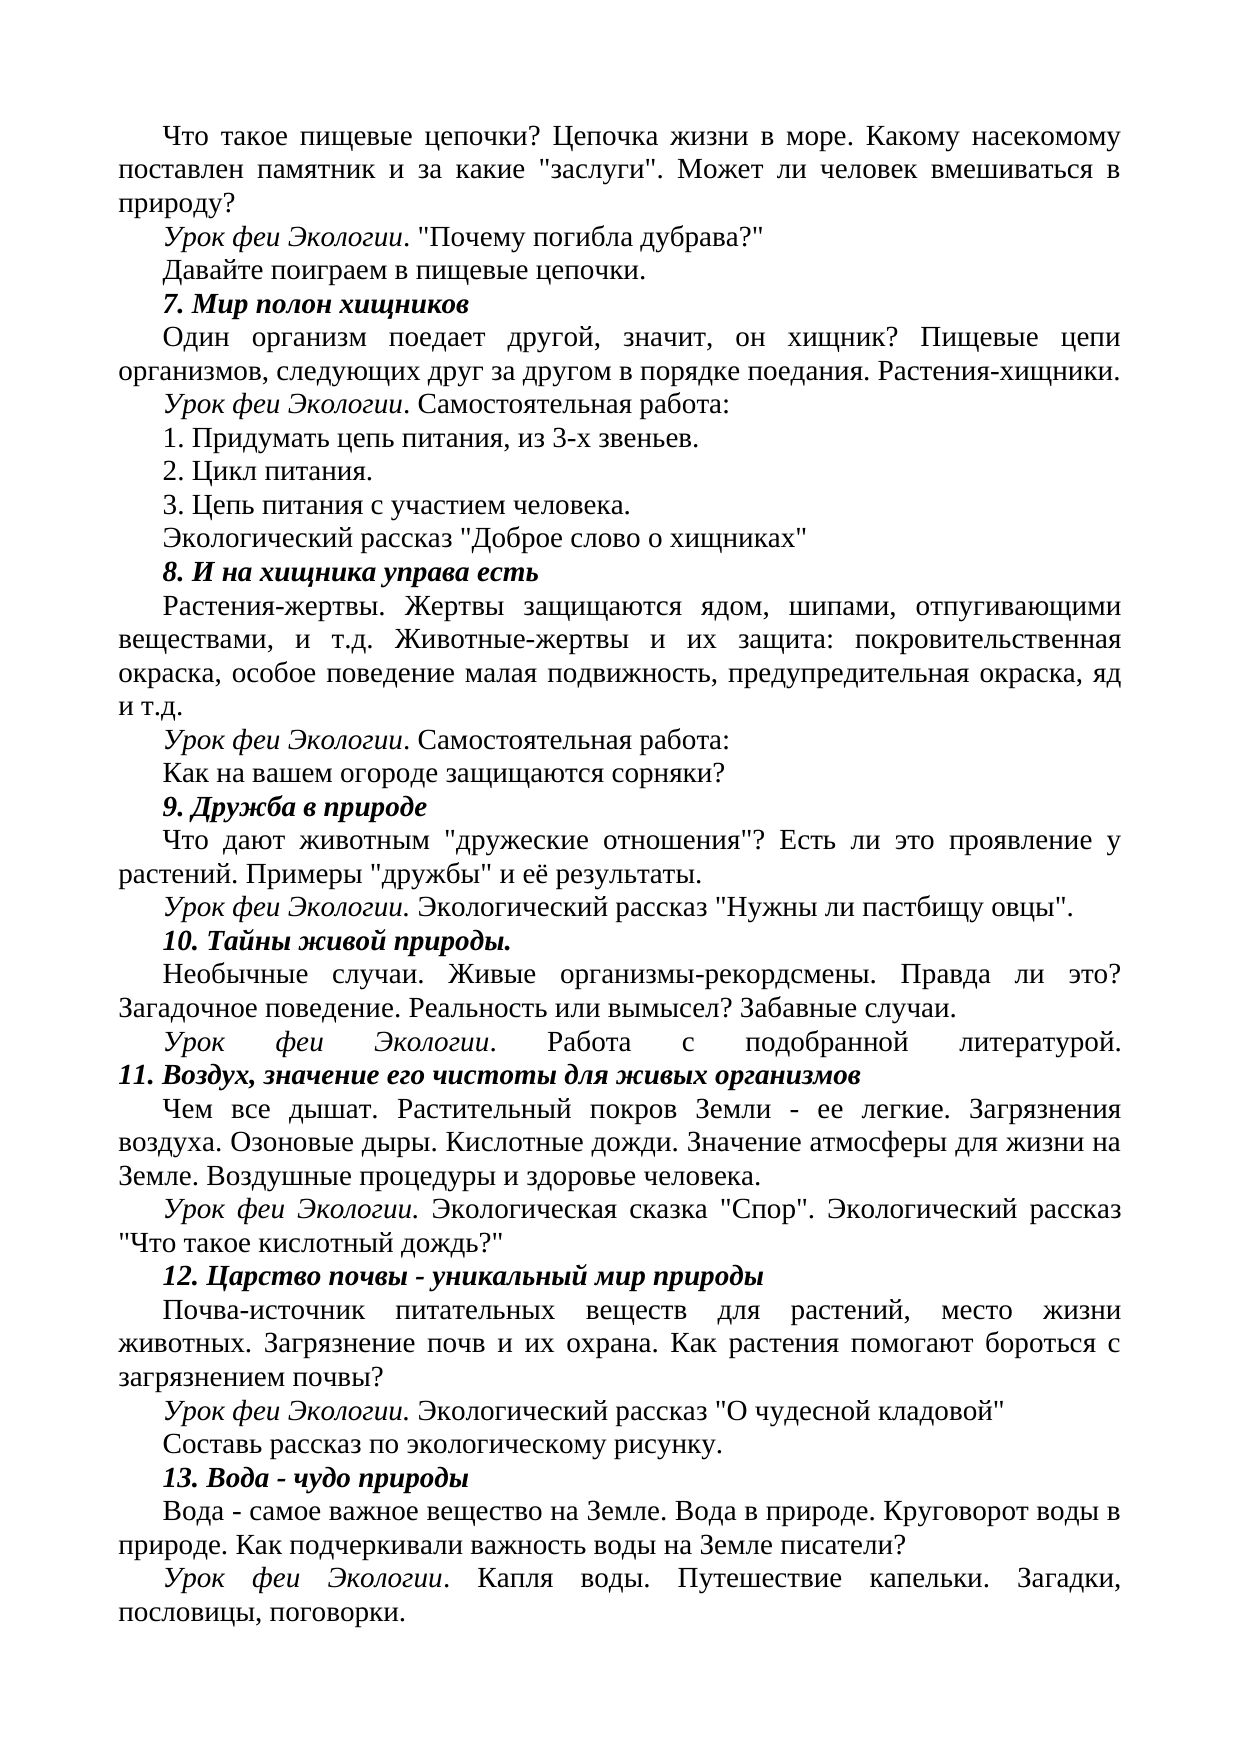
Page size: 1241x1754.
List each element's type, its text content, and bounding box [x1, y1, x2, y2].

text Что такое пищевые цепочки? Цепочка жизни в море. Какому насекомому поставлен памятник и за какие "заслуги". Может ли человек вмешиваться в природу? [118, 118, 1122, 219]
text 2. Цикл питания. [118, 453, 1122, 487]
text Урок феи Экологии. "Почему погибла дубрава?" [118, 219, 1122, 252]
text Составь рассказ по экологическому рисунку. [118, 1426, 1122, 1460]
text 13. Вода - чудо природы [118, 1460, 1122, 1493]
text Урок феи Экологии. Капля воды. Путешествие капельки. Загадки, пословицы, поговорки. [118, 1560, 1122, 1627]
text 10. Тайны живой природы. [118, 923, 1122, 957]
text Урок феи Экологии. Экологический рассказ "Нужны ли пастбищу овцы". [118, 889, 1122, 923]
text 3. Цепь питания с участием человека. [118, 487, 1122, 521]
text Растения-жертвы. Жертвы защищаются ядом, шипами, отпугивающими веществами, и т.д. Животные-жертвы и их защита: покровительственная окраска, особое поведение малая подвижность, предупредительная окраска, яд и т.д. [118, 588, 1122, 722]
text Вода - самое важное вещество на Земле. Вода в природе. Круговорот воды в природе. Как подчеркивали важность воды на Земле писатели? [118, 1493, 1122, 1560]
text Что дают животным "дружеские отношения"? Есть ли это проявление у растений. Примеры "дружбы" и её результаты. [118, 822, 1122, 889]
text Один организм поедает другой, значит, он хищник? Пищевые цепи организмов, следующих друг за другом в порядке поедания. Растения-хищники. [118, 319, 1122, 386]
text Урок феи Экологии. Экологическая сказка "Спор". Экологический рассказ "Что такое кислотный дождь?" [118, 1191, 1122, 1258]
text Урок феи Экологии. Самостоятельная работа: [118, 386, 1122, 420]
text 1. Придумать цепь питания, из 3-х звеньев. [118, 420, 1122, 453]
text Урок феи Экологии. Самостоятельная работа: [118, 722, 1122, 755]
text Необычные случаи. Живые организмы-рекордсмены. Правда ли это? Загадочное поведение. Реальность или вымысел? Забавные случаи. [118, 957, 1122, 1024]
text Экологический рассказ "Доброе слово о хищниках" [118, 521, 1122, 554]
text Чем все дышат. Растительный покров Земли - ее легкие. Загрязнения воздуха. Озоновые дыры. Кислотные дожди. Значение атмосферы для жизни на Земле. Воздушные процедуры и здоровье человека. [118, 1091, 1122, 1191]
text 7. Мир полон хищников [118, 286, 1122, 319]
text 8. И на хищника управа есть [118, 554, 1122, 588]
text 12. Царство почвы - уникальный мир природы [118, 1258, 1122, 1292]
text Урок феи Экологии. Работа с подобранной литературой. 11. Воздух, значение его чистоты для живых организмов [118, 1024, 1122, 1091]
text Почва-источник питательных веществ для растений, место жизни животных. Загрязнение почв и их охрана. Как растения помогают бороться с загрязнением почвы? [118, 1292, 1122, 1393]
text 9. Дружба в природе [118, 789, 1122, 822]
text Урок феи Экологии. Экологический рассказ "О чудесной кладовой" [118, 1393, 1122, 1426]
text Как на вашем огороде защищаются сорняки? [118, 755, 1122, 789]
text Давайте поиграем в пищевые цепочки. [118, 252, 1122, 286]
